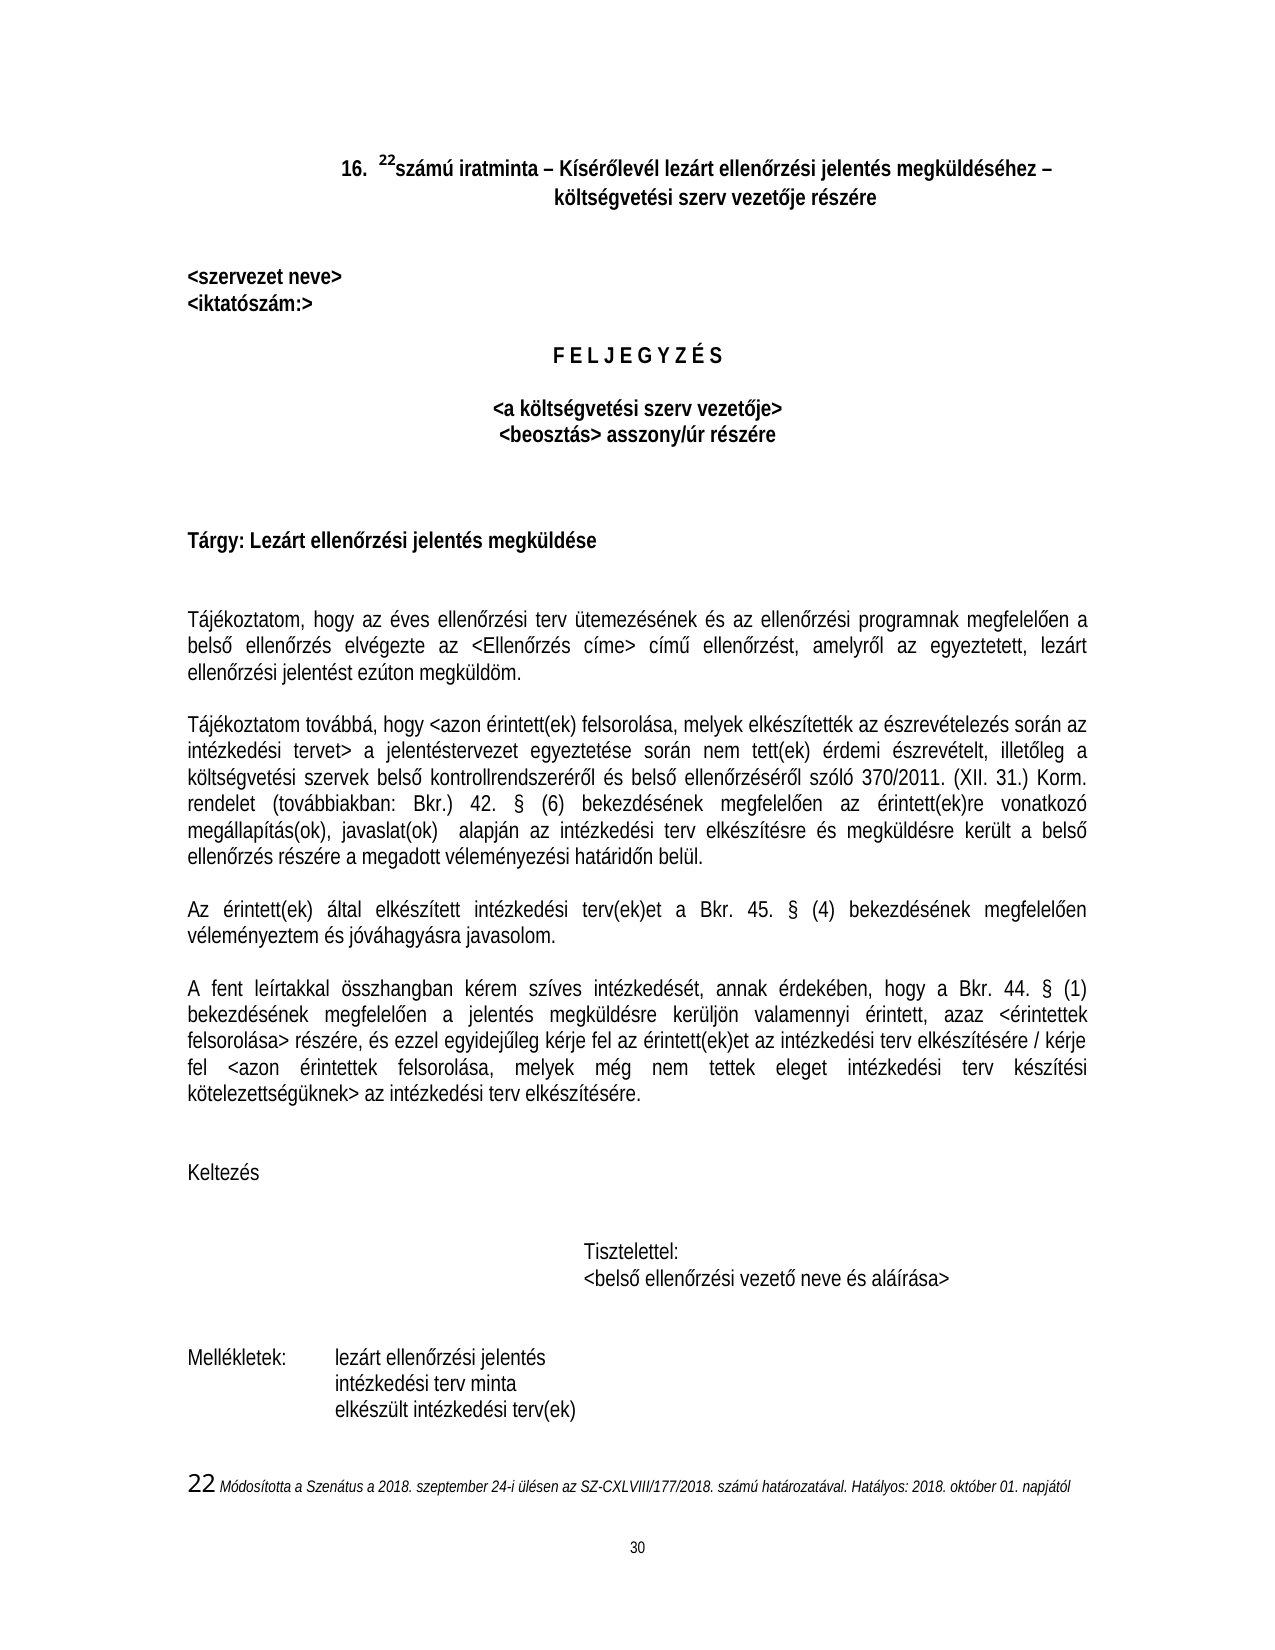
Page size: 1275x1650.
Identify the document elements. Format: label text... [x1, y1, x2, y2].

text Mellékletek: lezárt ellenőrzési jelentés [187, 1344, 1088, 1370]
text <a költségvetési szerv vezetője> [187, 395, 1088, 421]
text A fent leírtakkal összhangban kérem szíves intézkedését, annak érdekében, hogy a Bkr. 44. § (1) bekezdésének megfelelően a jelentés megküldésre kerüljön valamennyi érintett, azaz <érintettek felsorolása> részére, és ezzel egyidejűleg kérje fel az érintett(ek)et az intézkedési terv elkészítésére / kérje fel <azon érintettek felsorolása, melyek még nem tettek eleget intézkedési terv készítési kötelezettségüknek> az intézkedési terv elkészítésére. [187, 975, 1088, 1106]
text Tárgy: Lezárt ellenőrzési jelentés megküldése [187, 527, 1088, 553]
text <belső ellenőrzési vezető neve és aláírása> [187, 1264, 1088, 1291]
text Tisztelettel: [187, 1238, 1088, 1264]
text Tájékoztatom továbbá, hogy <azon érintett(ek) felsorolása, melyek elkészítették az észrevételezés során az intézkedési tervet> a jelentéstervezet egyeztetése során nem tett(ek) érdemi észrevételt, illetőleg a költségvetési szervek belső kontrollrendszeréről és belső ellenőrzéséről szóló 370/2011. (XII. 31.) Korm. rendelet (továbbiakban: Bkr.) 42. § (6) bekezdésének megfelelően az érintett(ek)re vonatkozó megállapítás(ok), javaslat(ok) alapján az intézkedési terv elkészítésre és megküldésre került a belső ellenőrzés részére a megadott véleményezési határidőn belül. [187, 711, 1088, 869]
text F E L J E G Y Z É S [187, 342, 1088, 368]
text <iktatószám:> [187, 289, 1088, 316]
text intézkedési terv minta [187, 1370, 1088, 1396]
text Tájékoztatom, hogy az éves ellenőrzési terv ütemezésének és az ellenőrzési programnak megfelelően a belső ellenőrzés elvégezte az <Ellenőrzés címe> című ellenőrzést, amelyről az egyeztetett, lezárt ellenőrzési jelentést ezúton megküldöm. [187, 606, 1088, 685]
text elkészült intézkedési terv(ek) [187, 1396, 1088, 1423]
text <beosztás> asszony/úr részére [187, 421, 1088, 448]
text Az érintett(ek) által elkészített intézkedési terv(ek)et a Bkr. 45. § (4) bekezdésének megfelelően véleményeztem és jóváhagyásra javasolom. [187, 896, 1088, 948]
subtitle számú iratminta – Kísérőlevél lezárt ellenőrzési jelentés megküldéséhez – költségvetési szerv vezetője részére [305, 150, 1088, 210]
text <szervezet neve> [187, 263, 1088, 289]
text Keltezés [187, 1159, 1088, 1186]
